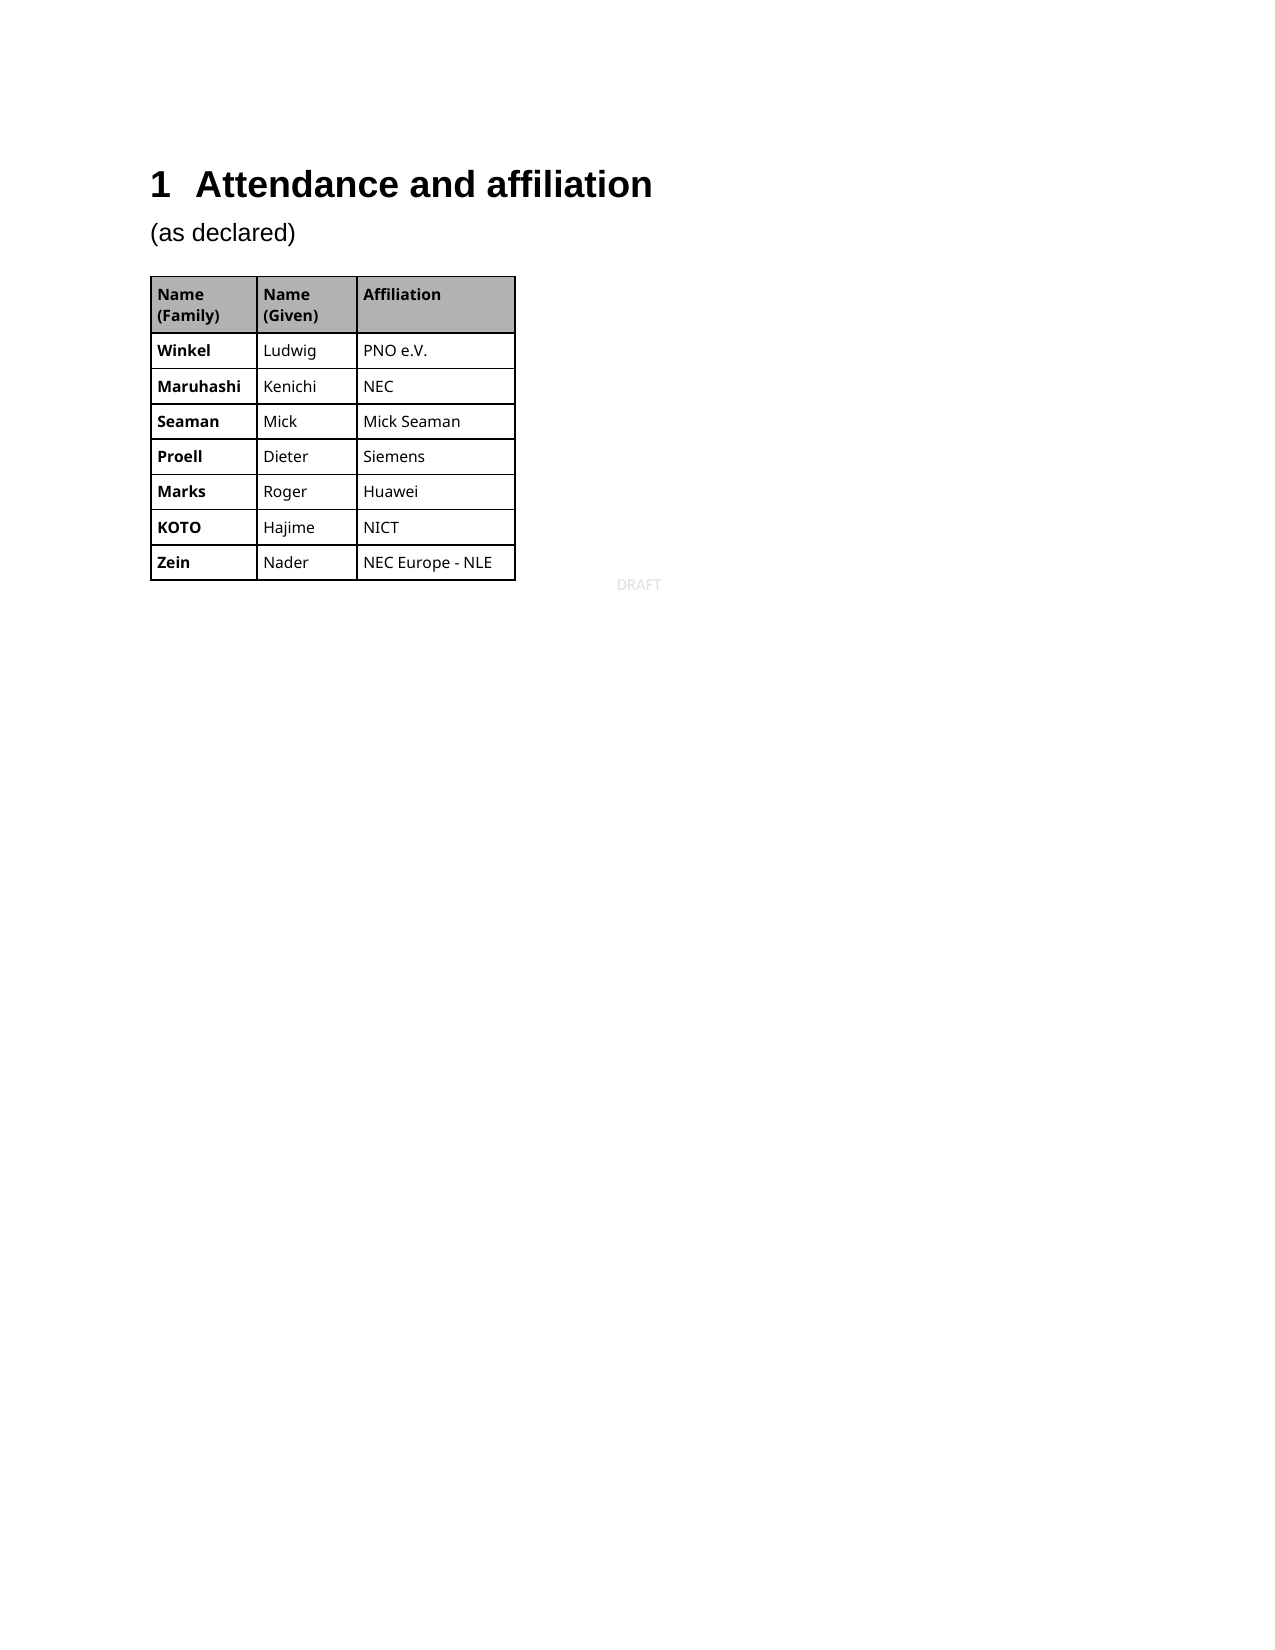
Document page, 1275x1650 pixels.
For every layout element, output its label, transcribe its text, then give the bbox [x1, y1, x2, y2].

table_cell Marks [152, 475, 256, 509]
table_cell KOTO [152, 510, 256, 544]
text (as declared) [150, 218, 1125, 247]
table_cell NICT [358, 510, 514, 544]
table_cell Kenichi [258, 369, 356, 403]
table_cell Winkel [152, 334, 256, 367]
table_cell Nader [258, 546, 356, 579]
table_cell Mick [258, 405, 356, 438]
table_cell Huawei [358, 475, 514, 509]
table_cell Ludwig [258, 334, 356, 367]
table_cell Hajime [258, 510, 356, 544]
table_header Name (Given) [258, 277, 356, 332]
table_header Name (Family) [152, 277, 256, 332]
table_cell Roger [258, 475, 356, 509]
table_cell Siemens [358, 440, 514, 473]
table_cell Seaman [152, 405, 256, 438]
table_cell Mick Seaman [358, 405, 514, 438]
table_cell Zein [152, 546, 256, 579]
table_cell PNO e.V. [358, 334, 514, 367]
table_cell Dieter [258, 440, 356, 473]
table_cell NEC Europe - NLE [358, 546, 514, 579]
table_header Affiliation [358, 277, 514, 332]
table_cell Proell [152, 440, 256, 473]
table_cell NEC [358, 369, 514, 403]
subtitle Attendance and affiliation [150, 162, 1125, 206]
table_cell Maruhashi [152, 369, 256, 403]
